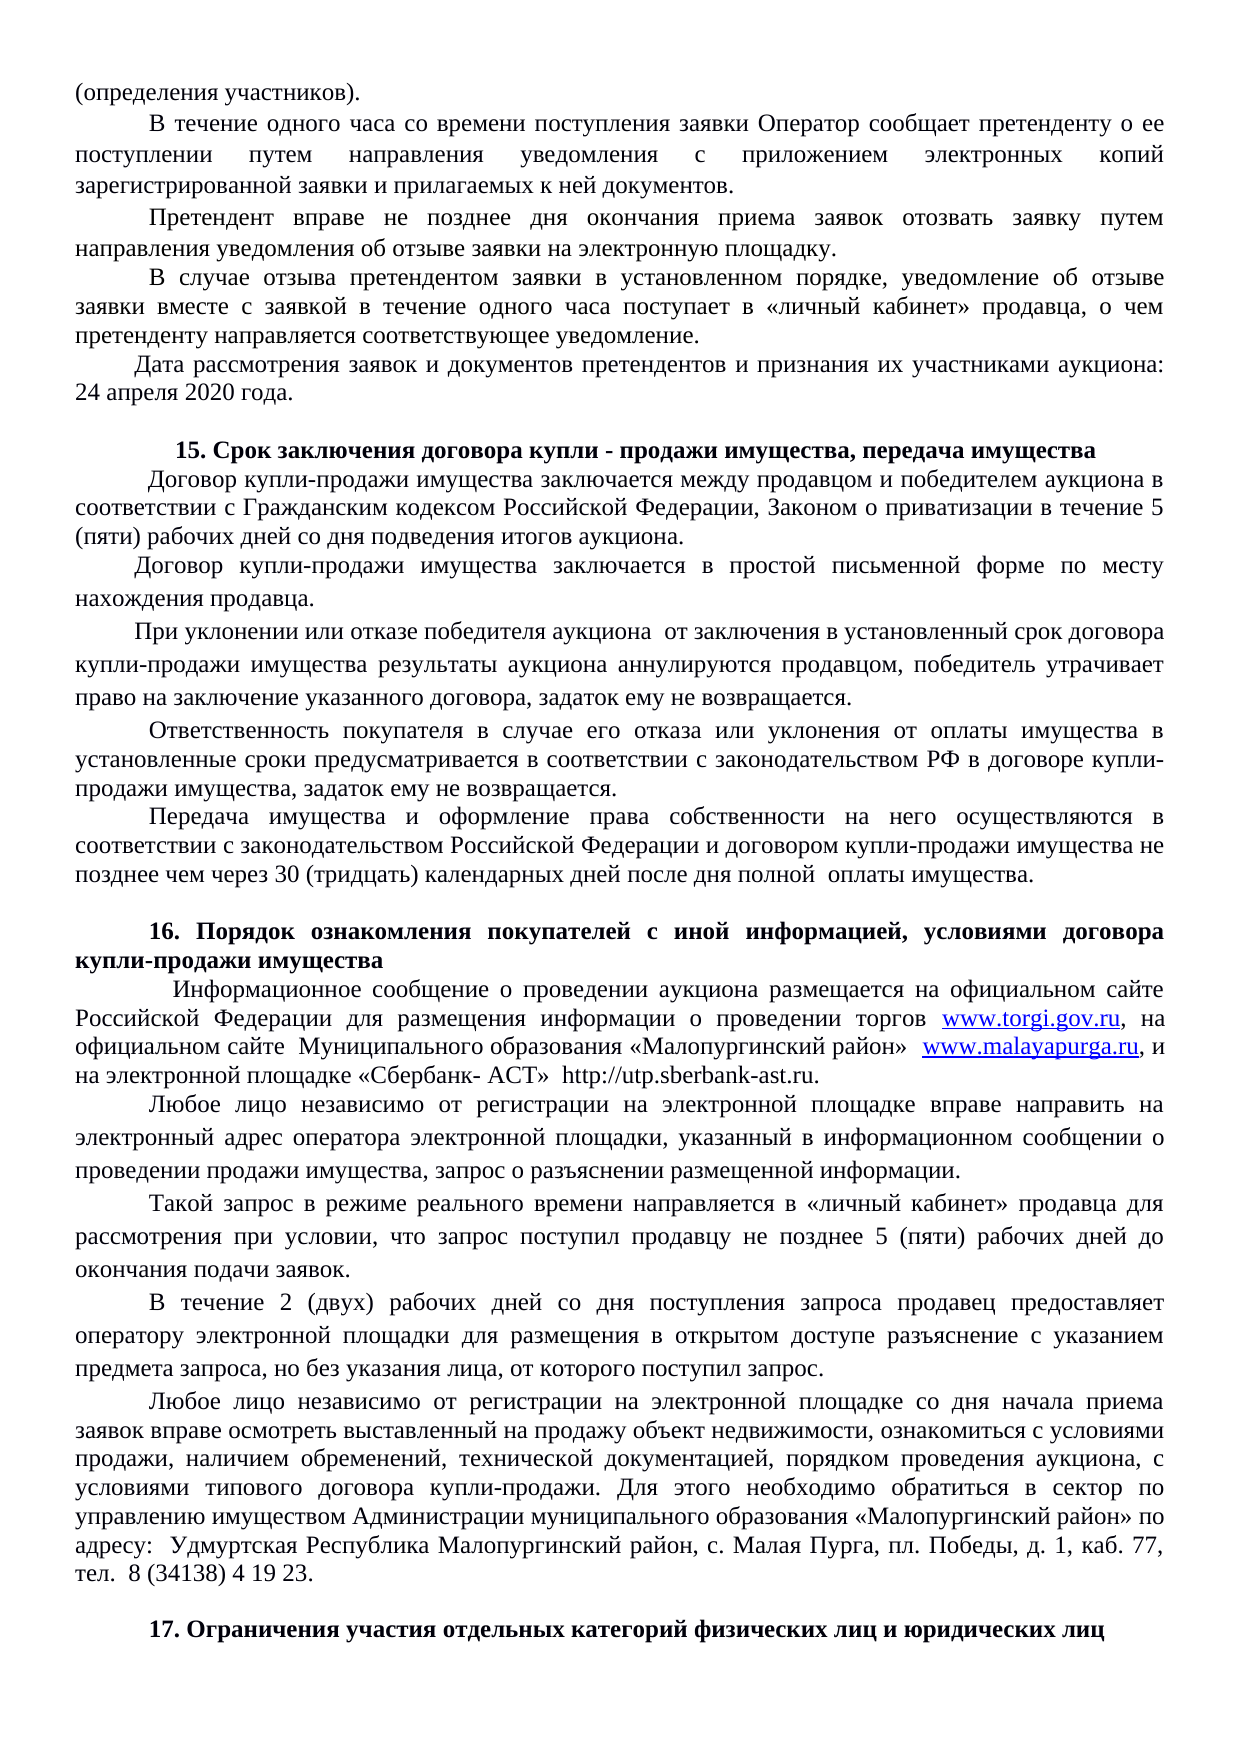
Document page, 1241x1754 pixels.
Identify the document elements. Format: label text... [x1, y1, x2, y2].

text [75, 75, 1165, 106]
text Договор купли-продажи имущества заключается между продавцом и победителем аукциона в соответствии с Гражданским кодексом Российской Федерации, Законом о приватизации в течение 5 (пяти) рабочих дней со дня подведения итогов аукциона. [75, 464, 1165, 550]
text Любое лицо независимо от регистрации на электронной площадке со дня начала приема заявок вправе осмотреть выставленный на продажу объект недвижимости, ознакомиться с условиями продажи, наличием обременений, технической документацией, порядком проведения аукциона, с условиями типового договора купли-продажи. Для этого необходимо обратиться в сектор по управлению имуществом Администрации муниципального образования «Малопургинский район» по адресу: Удмуртская Республика Малопургинский район, с. Малая Пурга, пл. Победы, д. 1, каб. 77, тел. 8 (34138) 4 19 23. [75, 1386, 1165, 1587]
text В случае отзыва претендентом заявки в установленном порядке, уведомление об отзыве заявки вместе с заявкой в течение одного часа поступает в «личный кабинет» продавца, о чем претенденту направляется соответствующее уведомление. [75, 262, 1165, 349]
text Договор купли-продажи имущества заключается в простой письменной форме по месту нахождения продавца. [75, 550, 1165, 612]
text В течение одного часа со времени поступления заявки Оператор сообщает претенденту о ее поступлении путем направления уведомления с приложением электронных копий зарегистрированной заявки и прилагаемых к ней документов. [75, 106, 1165, 200]
text 15. Срок заключения договора купли - продажи имущества, передача имущества [175, 435, 1165, 464]
text При уклонении или отказе победителя аукциона от заключения в установленный срок договора купли-продажи имущества результаты аукциона аннулируются продавцом, победитель утрачивает право на заключение указанного договора, задаток ему не возвращается. [75, 616, 1165, 711]
text Ответственность покупателя в случае его отказа или уклонения от оплаты имущества в установленные сроки предусматривается в соответствии с законодательством РФ в договоре купли-продажи имущества, задаток ему не возвращается. [75, 715, 1165, 801]
text В течение 2 (двух) рабочих дней со дня поступления запроса продавец предоставляет оператору электронной площадки для размещения в открытом доступе разъяснение с указанием предмета запроса, но без указания лица, от которого поступил запрос. [75, 1287, 1165, 1382]
text Такой запрос в режиме реального времени направляется в «личный кабинет» продавца для рассмотрения при условии, что запрос поступил продавцу не позднее 5 (пяти) рабочих дней до окончания подачи заявок. [75, 1188, 1165, 1283]
text 16. Порядок ознакомления покупателей с иной информацией, условиями договора купли-продажи имущества [75, 916, 1165, 974]
text 17. Ограничения участия отдельных категорий физических лиц и юридических лиц [75, 1614, 1165, 1642]
text Претендент вправе не позднее дня окончания приема заявок отозвать заявку путем направления уведомления об отзыве заявки на электронную площадку. [75, 200, 1165, 262]
text Информационное сообщение о проведении аукциона размещается на официальном сайте Российской Федерации для размещения информации о проведении торгов www.torgi.gov.ru, на официальном сайте Муниципального образования «Малопургинский район» www.malayapurga.ru, и на электронной площадке «Сбербанк- АСТ» http://utp.sberbank-ast.ru. [75, 974, 1165, 1089]
text Любое лицо независимо от регистрации на электронной площадке вправе направить на электронный адрес оператора электронной площадки, указанный в информационном сообщении о проведении продажи имущества, запрос о разъяснении размещенной информации. [75, 1089, 1165, 1184]
text Передача имущества и оформление права собственности на него осуществляются в соответствии с законодательством Российской Федерации и договором купли-продажи имущества не позднее чем через 30 (тридцать) календарных дней после дня полной оплаты имущества. [75, 801, 1165, 888]
text Дата рассмотрения заявок и документов претендентов и признания их участниками аукциона: 24 апреля 2020 года. [75, 349, 1165, 406]
